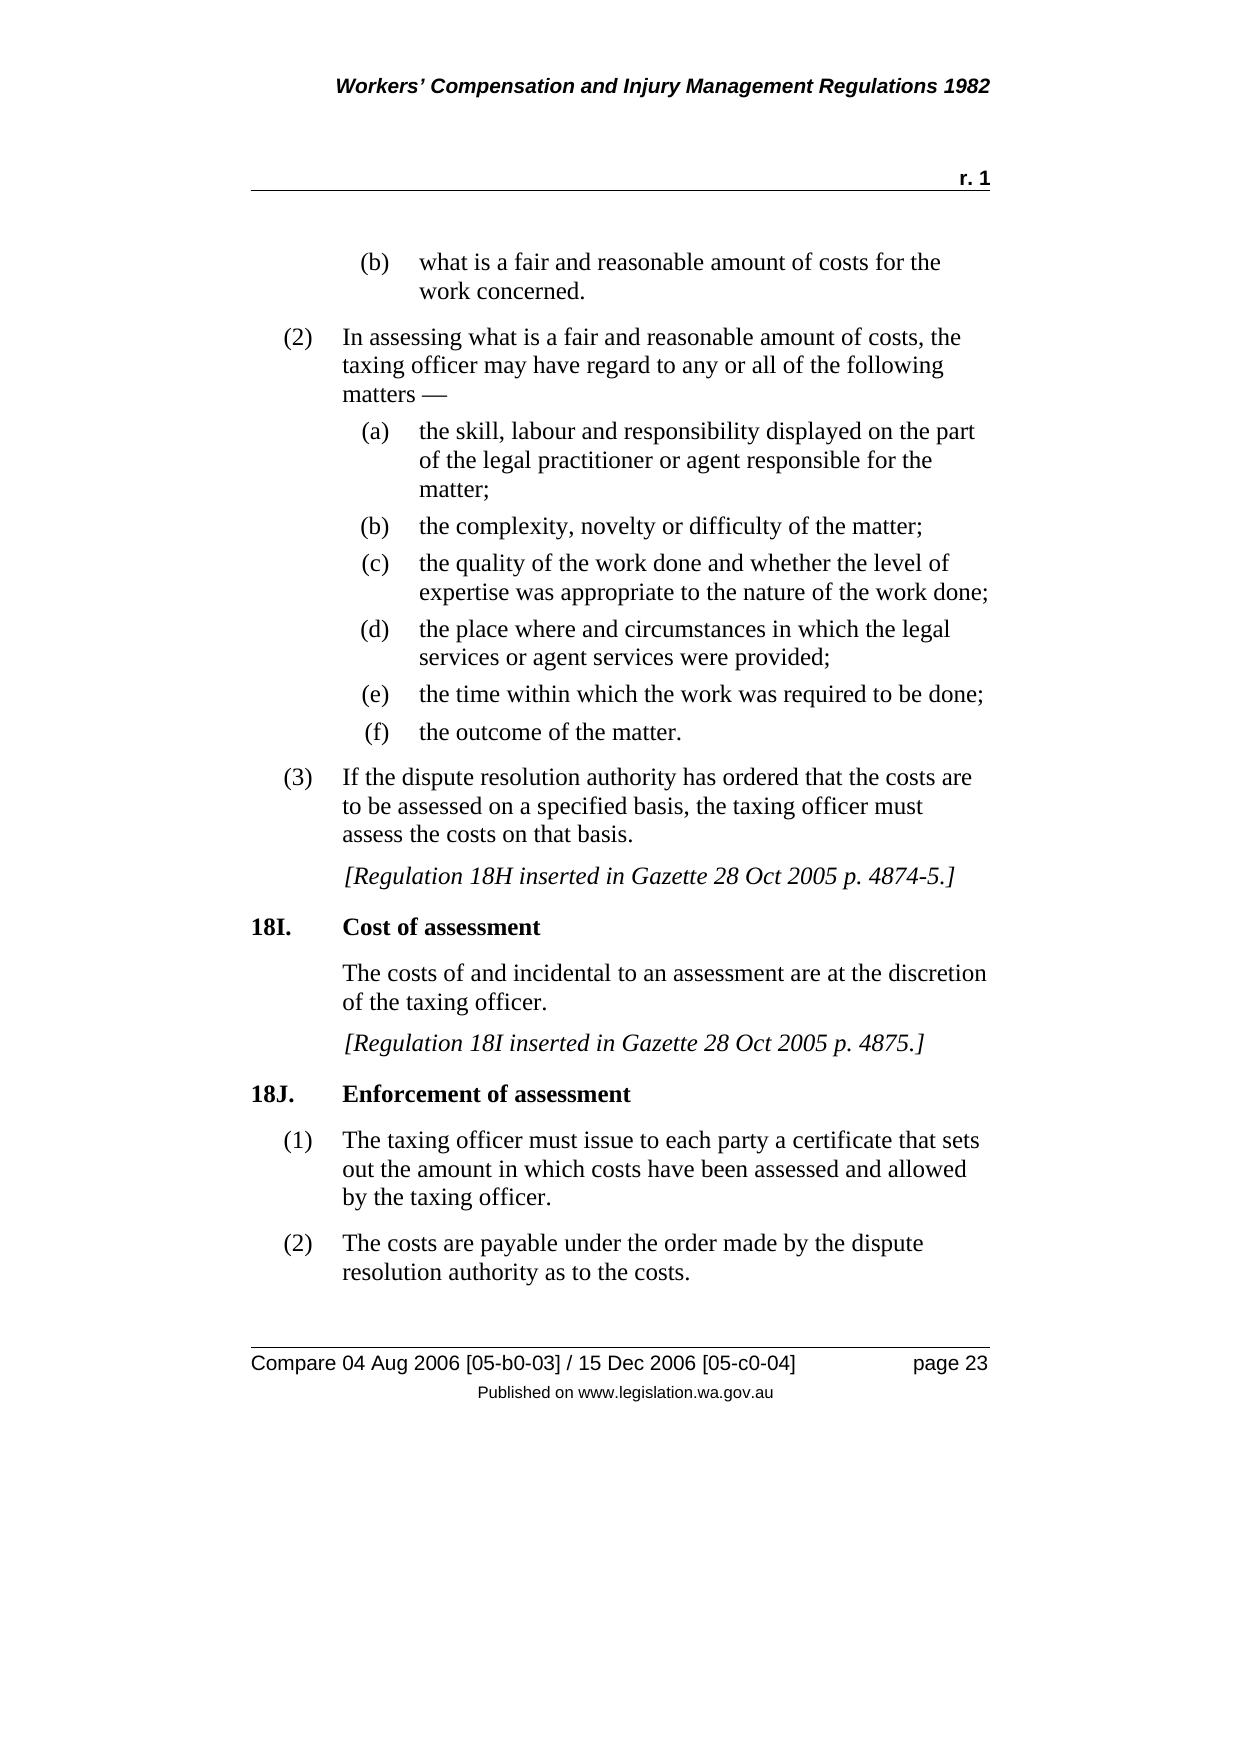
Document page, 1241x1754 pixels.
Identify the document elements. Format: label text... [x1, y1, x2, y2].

subtitle 18J. Enforcement of assessment [251, 1079, 990, 1108]
text (d) the place where and circumstances in which the legal services or agent services were provided; [251, 614, 990, 671]
text (a) the skill, labour and responsibility displayed on the part of the legal practitioner or agent responsible for the matter; [251, 416, 990, 502]
text (c) the quality of the work done and whether the level of expertise was appropriate to the nature of the work done; [251, 548, 990, 605]
text (1) The taxing officer must issue to each party a certificate that sets out the amount in which costs have been assessed and allowed by the taxing officer. [251, 1125, 990, 1211]
text The costs of and incidental to an assessment are at the discretion of the taxing officer. [251, 958, 990, 1015]
text (e) the time within which the work was required to be done; [251, 679, 990, 708]
subtitle 18I. Cost of assessment [251, 912, 990, 941]
text (2) The costs are payable under the order made by the dispute resolution authority as to the costs. [251, 1228, 990, 1285]
text (2) In assessing what is a fair and reasonable amount of costs, the taxing officer may have regard to any or all of the following matters — [251, 322, 990, 408]
text (f) the outcome of the matter. [251, 717, 990, 745]
text [Regulation 18H inserted in Gazette 28 Oct 2005 p. 4874-5.] [251, 861, 990, 889]
text (b) the complexity, novelty or difficulty of the matter; [251, 511, 990, 539]
text (3) If the dispute resolution authority has ordered that the costs are to be assessed on a specified basis, the taxing officer must assess the costs on that basis. [251, 762, 990, 848]
text (b) what is a fair and reasonable amount of costs for the work concerned. [251, 247, 990, 305]
text [Regulation 18I inserted in Gazette 28 Oct 2005 p. 4875.] [251, 1028, 990, 1057]
